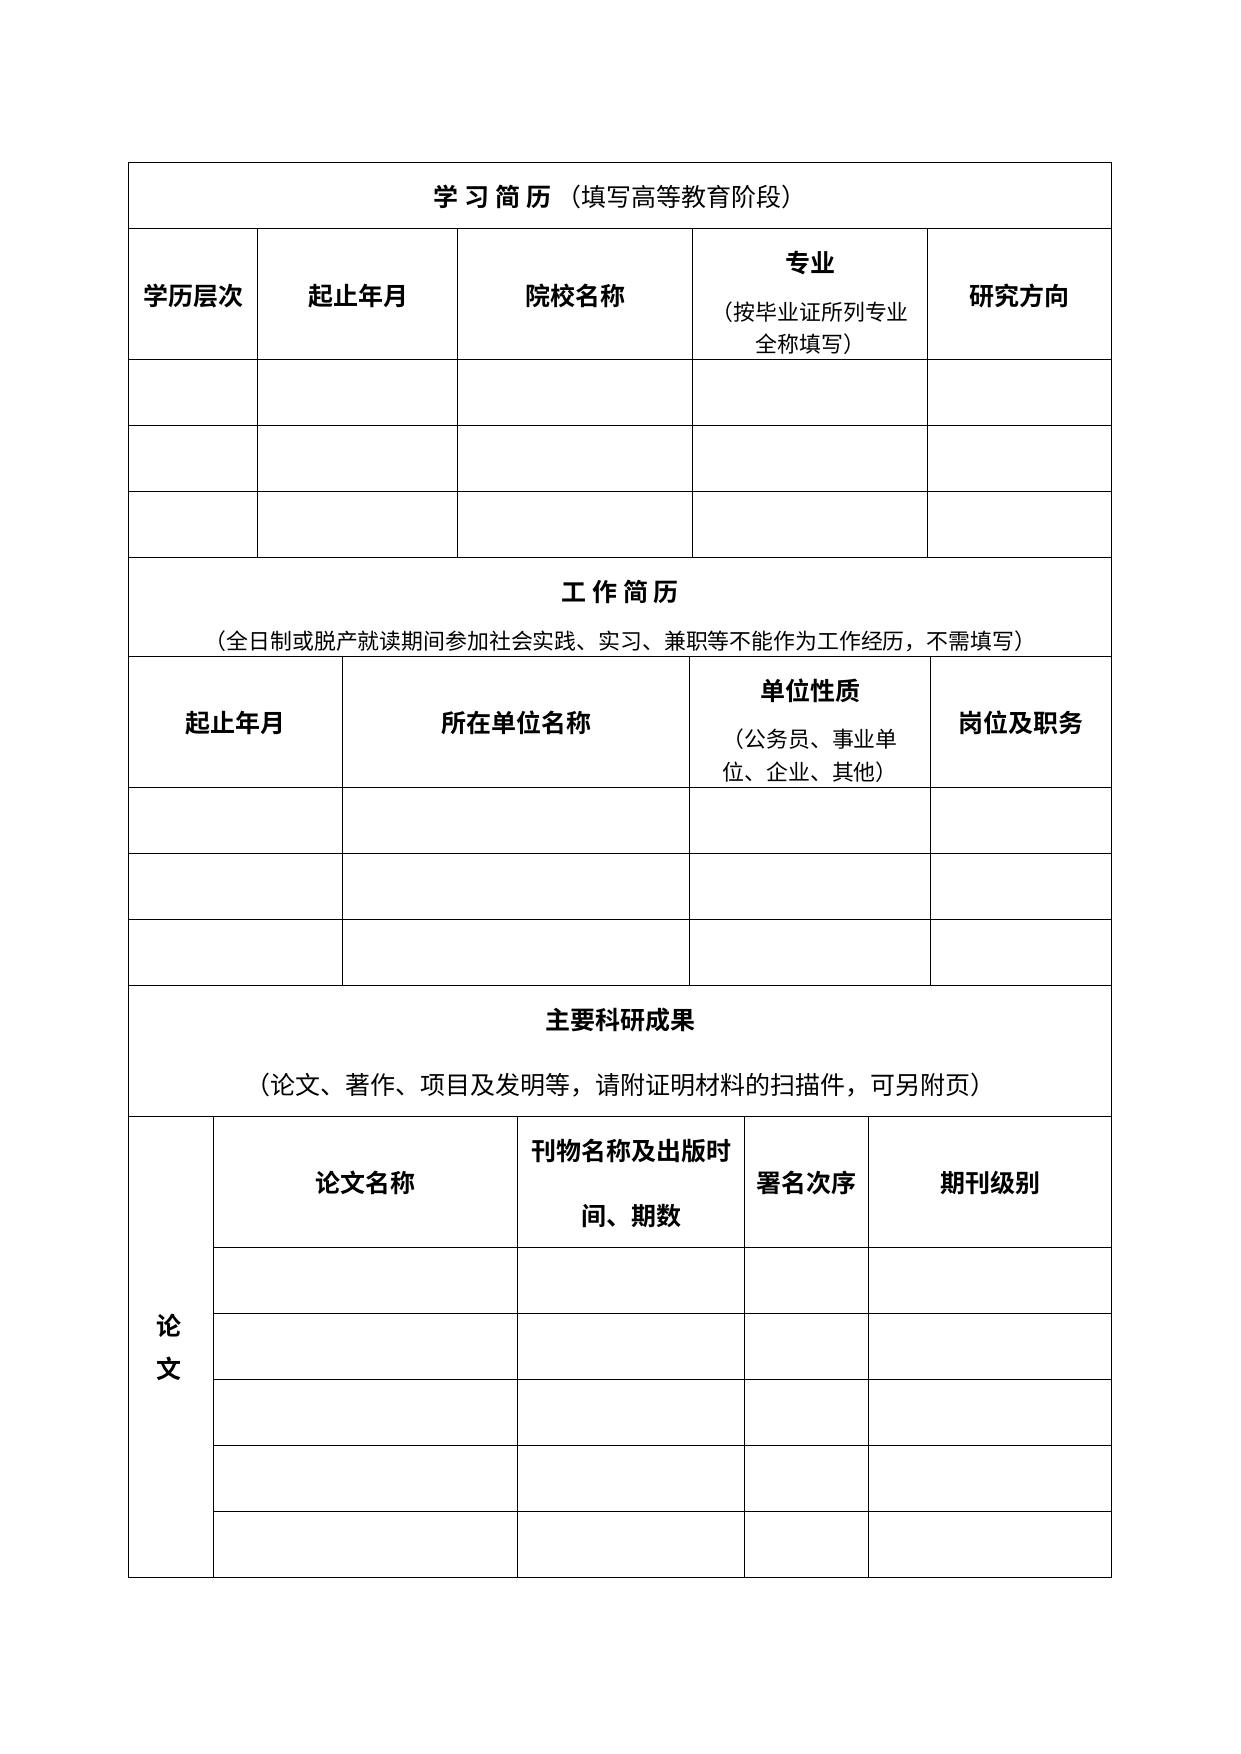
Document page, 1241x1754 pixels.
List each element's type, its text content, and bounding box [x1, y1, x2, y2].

table_cell [343, 788, 689, 853]
table_cell [129, 920, 342, 985]
table_cell [869, 1380, 1111, 1445]
table_cell 研究方向 [928, 229, 1111, 359]
table_cell [518, 1314, 744, 1379]
table_cell 学 习 简 历 （填写高等教育阶段） [129, 163, 1111, 228]
table_cell 刊物名称及出版时间、期数 [518, 1117, 744, 1247]
table_cell [458, 426, 692, 491]
table_cell 院校名称 [458, 229, 692, 359]
table_cell 起止年月 [258, 229, 457, 359]
table_cell [931, 920, 1111, 985]
table_cell [690, 854, 930, 919]
table_cell [690, 788, 930, 853]
table_cell [343, 920, 689, 985]
table_cell [518, 1380, 744, 1445]
table_cell [928, 426, 1111, 491]
table_cell [129, 788, 342, 853]
table_cell [518, 1512, 744, 1577]
table_cell [214, 1314, 517, 1379]
table_cell [690, 920, 930, 985]
table_cell [129, 492, 257, 557]
table_cell [869, 1314, 1111, 1379]
table_cell [458, 360, 692, 425]
table_cell 单位性质 （公务员、事业单位、企业、其他） [690, 657, 930, 787]
table_cell [343, 854, 689, 919]
table_cell [931, 854, 1111, 919]
table_cell 工 作 简 历 （全日制或脱产就读期间参加社会实践、实习、兼职等不能作为工作经历，不需填写） [129, 558, 1111, 656]
table_cell 署名次序 [745, 1117, 868, 1247]
table_cell [458, 492, 692, 557]
table_cell 主要科研成果 （论文、著作、项目及发明等，请附证明材料的扫描件，可另附页） [129, 986, 1111, 1116]
table_cell [745, 1314, 868, 1379]
table_cell [928, 492, 1111, 557]
table_cell [693, 360, 927, 425]
table_cell 岗位及职务 [931, 657, 1111, 787]
table_cell 论 文 [129, 1117, 213, 1577]
table_cell [214, 1446, 517, 1511]
table_cell [258, 492, 457, 557]
table_cell [258, 426, 457, 491]
table_cell [214, 1380, 517, 1445]
table_cell [129, 854, 342, 919]
table_cell [869, 1446, 1111, 1511]
table_cell 论文名称 [214, 1117, 517, 1247]
table_cell [214, 1512, 517, 1577]
table_cell [745, 1446, 868, 1511]
table_cell [518, 1248, 744, 1313]
table_cell [693, 492, 927, 557]
table_cell [745, 1380, 868, 1445]
table_cell [129, 360, 257, 425]
table_cell 所在单位名称 [343, 657, 689, 787]
table_cell [745, 1512, 868, 1577]
table_cell [869, 1512, 1111, 1577]
table_cell [258, 360, 457, 425]
table_cell 学历层次 [129, 229, 257, 359]
table_cell [129, 426, 257, 491]
table_cell [931, 788, 1111, 853]
table_cell [693, 426, 927, 491]
table_cell [928, 360, 1111, 425]
table_cell [214, 1248, 517, 1313]
table_cell [869, 1248, 1111, 1313]
table_cell 起止年月 [129, 657, 342, 787]
table_cell [745, 1248, 868, 1313]
table_cell 专业 （按毕业证所列专业全称填写） [693, 229, 927, 359]
table_cell [518, 1446, 744, 1511]
table_cell 期刊级别 [869, 1117, 1111, 1247]
